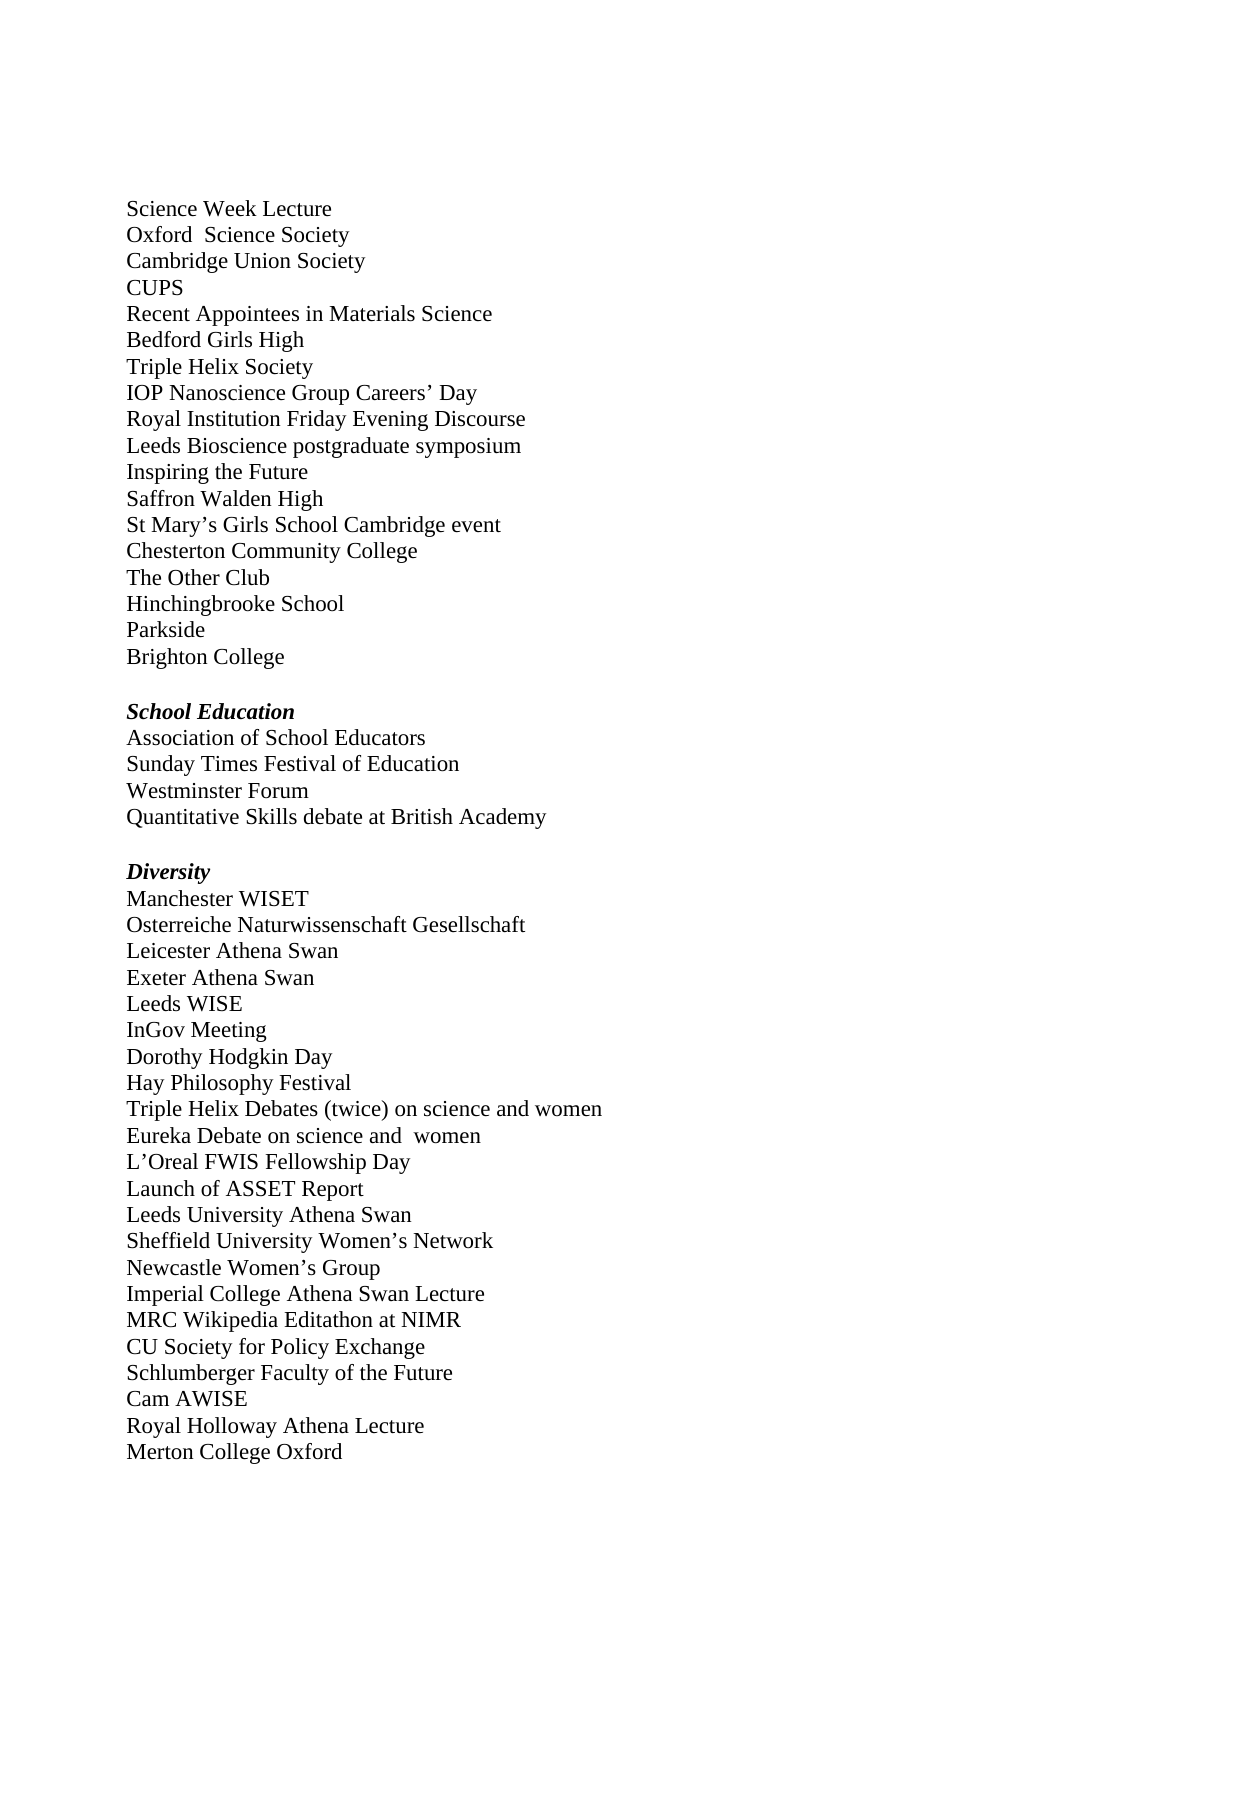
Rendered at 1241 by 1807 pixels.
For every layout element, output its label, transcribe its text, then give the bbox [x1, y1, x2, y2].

text Sunday Times Festival of Education [126, 751, 1089, 777]
text The Other Club [126, 564, 1089, 590]
text Hinchingbrooke School [126, 590, 1089, 616]
text Schlumberger Faculty of the Future [126, 1359, 1089, 1385]
text St Mary’s Girls School Cambridge event [126, 511, 1089, 537]
text Parkside [126, 616, 1089, 643]
text Hay Philosophy Festival [126, 1069, 1089, 1096]
text Inspiring the Future [126, 458, 1089, 484]
text Imperial College Athena Swan Lecture [126, 1280, 1089, 1306]
text Osterreiche Naturwissenschaft Gesellschaft [126, 911, 1089, 937]
text Newcastle Women’s Group [126, 1254, 1089, 1280]
text Brighton College [126, 643, 1089, 669]
text Triple Helix Debates (twice) on science and women [126, 1096, 1089, 1122]
text Oxford Science Society [126, 221, 1089, 247]
text Westminster Forum [126, 777, 1089, 803]
text Leeds WISE [126, 990, 1089, 1016]
text CU Society for Policy Exchange [126, 1333, 1089, 1359]
text Exeter Athena Swan [126, 964, 1089, 990]
text Diversity [126, 858, 1089, 885]
text Dorothy Hodgkin Day [126, 1043, 1089, 1069]
text Royal Institution Friday Evening Discourse [126, 406, 1089, 432]
text Eureka Debate on science and women [126, 1122, 1089, 1148]
text Quantitative Skills debate at British Academy [126, 803, 1089, 829]
text Leicester Athena Swan [126, 937, 1089, 964]
text Association of School Educators [126, 724, 1089, 751]
text IOP Nanoscience Group Careers’ Day [126, 379, 1089, 406]
text Science Week Lecture [126, 195, 1089, 221]
text Sheffield University Women’s Network [126, 1227, 1089, 1254]
text Merton College Oxford [126, 1438, 1089, 1464]
text School Education [126, 698, 1089, 724]
text InGov Meeting [126, 1016, 1089, 1043]
text Launch of ASSET Report [126, 1174, 1089, 1201]
text Leeds Bioscience postgraduate symposium [126, 432, 1089, 458]
text Saffron Walden High [126, 484, 1089, 511]
text Bedford Girls High [126, 326, 1089, 353]
text L’Oreal FWIS Fellowship Day [126, 1148, 1089, 1174]
text Chesterton Community College [126, 537, 1089, 564]
text MRC Wikipedia Editathon at NIMR [126, 1306, 1089, 1333]
text Royal Holloway Athena Lecture [126, 1412, 1089, 1438]
text Cam AWISE [126, 1385, 1089, 1412]
text Leeds University Athena Swan [126, 1201, 1089, 1227]
text Manchester WISET [126, 885, 1089, 911]
text Triple Helix Society [126, 353, 1089, 379]
text Cambridge Union Society [126, 247, 1089, 274]
text CUPS [126, 274, 1089, 300]
text Recent Appointees in Materials Science [126, 300, 1089, 326]
